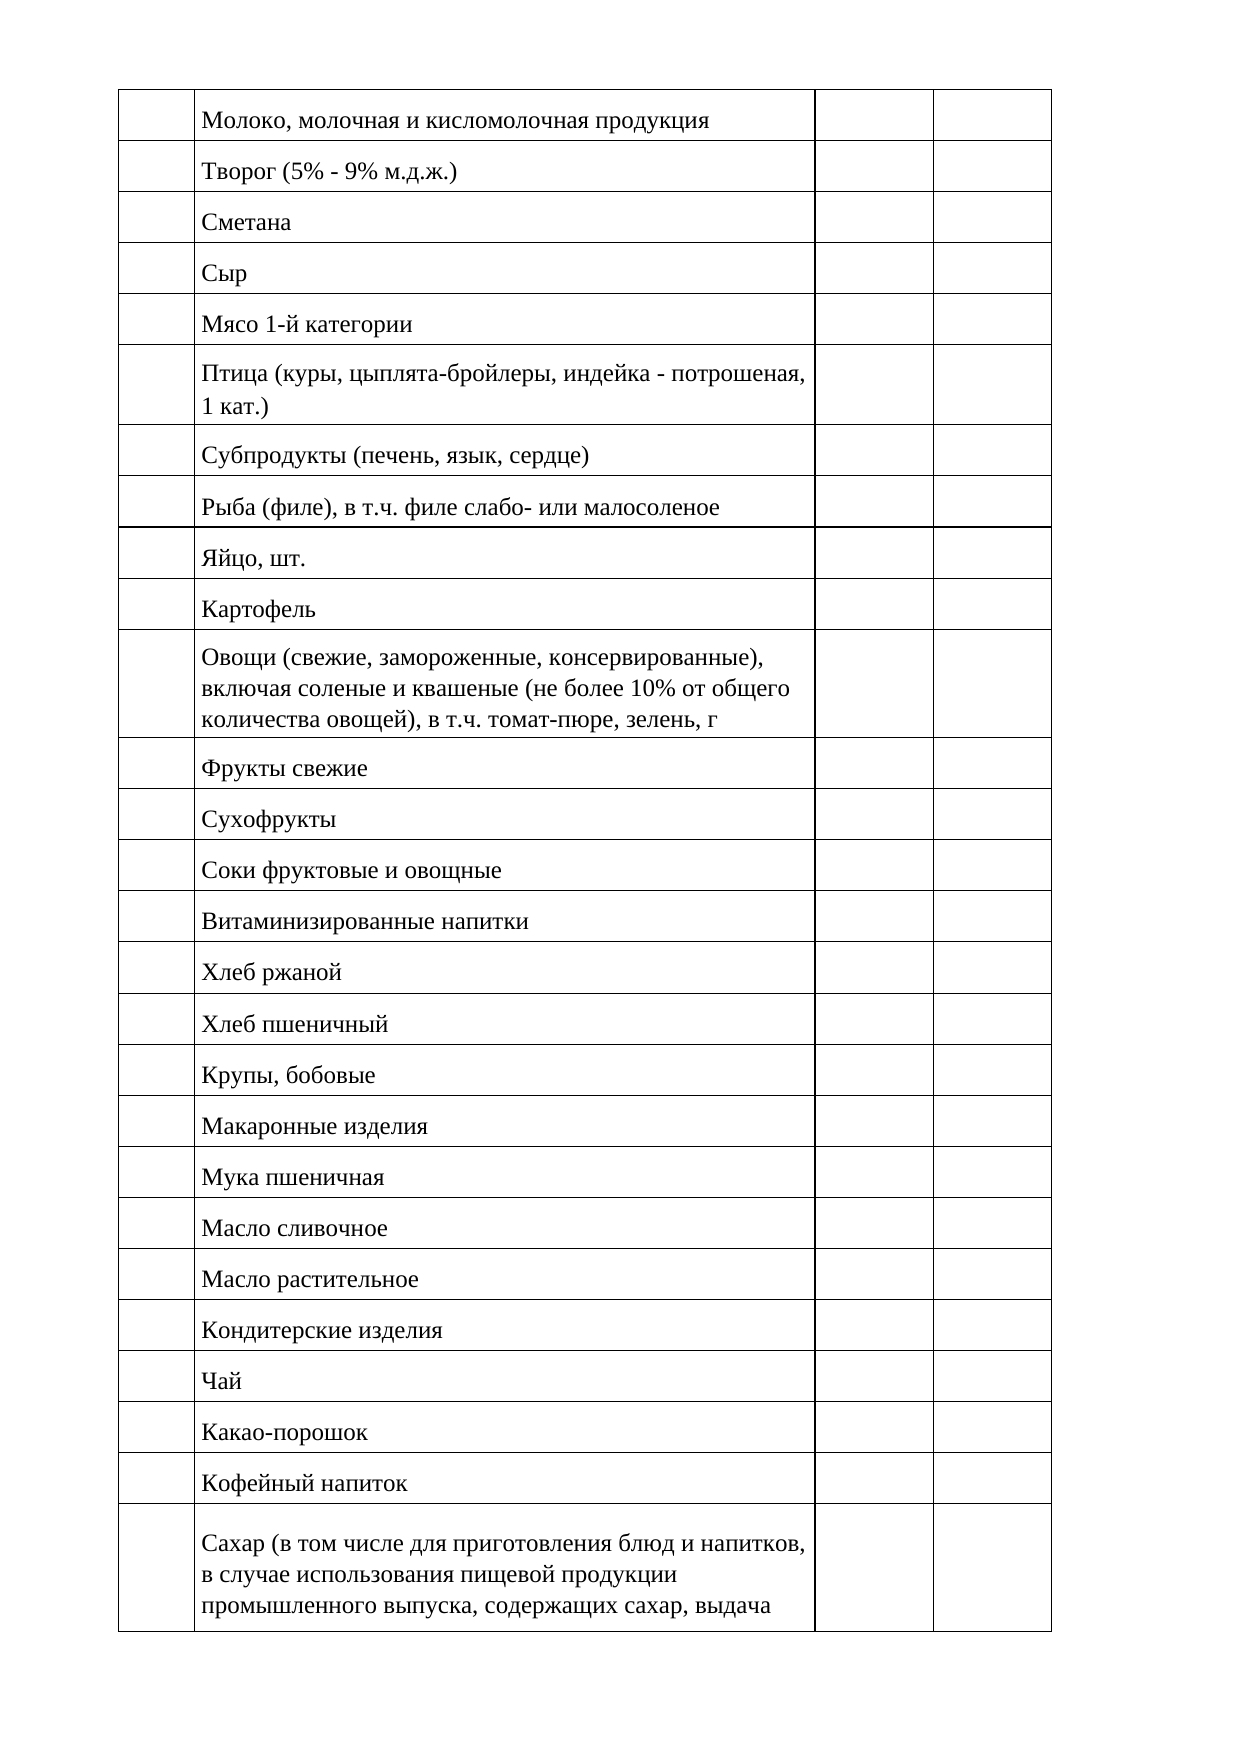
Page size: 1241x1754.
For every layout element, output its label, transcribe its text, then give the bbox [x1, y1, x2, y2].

table_cell [816, 942, 933, 992]
table_cell [934, 90, 1051, 140]
table_cell [119, 1504, 194, 1631]
table_cell [119, 942, 194, 992]
table_cell [119, 1300, 194, 1350]
table_cell [816, 1249, 933, 1299]
table_cell [934, 1504, 1051, 1631]
table_cell [816, 1351, 933, 1401]
table_cell [934, 1096, 1051, 1146]
table_cell [816, 1147, 933, 1197]
table_cell [816, 1300, 933, 1350]
table_cell [119, 1453, 194, 1503]
table_cell Сыр [195, 243, 814, 293]
table_cell [934, 1453, 1051, 1503]
table_cell Макаронные изделия [195, 1096, 814, 1146]
table_cell [119, 630, 194, 737]
table_cell [816, 243, 933, 293]
table_cell [816, 840, 933, 890]
table_cell [934, 141, 1051, 191]
table_cell [119, 738, 194, 788]
table_cell [934, 528, 1051, 577]
table_cell [816, 1096, 933, 1146]
table_cell [934, 1198, 1051, 1248]
table_cell [934, 192, 1051, 242]
table_cell [934, 942, 1051, 992]
table_cell Кондитерские изделия [195, 1300, 814, 1350]
table_cell [119, 294, 194, 344]
table_cell [816, 141, 933, 191]
table_cell [119, 789, 194, 839]
table_cell [816, 425, 933, 475]
table_cell Соки фруктовые и овощные [195, 840, 814, 890]
table_cell [119, 141, 194, 191]
table_cell Масло сливочное [195, 1198, 814, 1248]
table_cell [934, 738, 1051, 788]
table_cell [816, 630, 933, 737]
table_cell [934, 891, 1051, 941]
table_cell [816, 1504, 933, 1631]
table_cell Творог (5% - 9% м.д.ж.) [195, 141, 814, 191]
table_cell [934, 1045, 1051, 1094]
table_cell [119, 90, 194, 140]
table_cell Мясо 1-й категории [195, 294, 814, 344]
table_cell Мука пшеничная [195, 1147, 814, 1197]
table_cell [119, 1249, 194, 1299]
table_cell Яйцо, шт. [195, 528, 814, 577]
table_cell Молоко, молочная и кисломолочная продукция [195, 90, 814, 140]
table_cell [119, 425, 194, 475]
table_cell [816, 738, 933, 788]
table_cell [934, 1402, 1051, 1452]
table_cell [119, 1045, 194, 1094]
table_cell Крупы, бобовые [195, 1045, 814, 1094]
table_cell [119, 476, 194, 526]
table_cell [195, 1504, 814, 1631]
table_cell [119, 345, 194, 424]
table_cell Витаминизированные напитки [195, 891, 814, 941]
table_cell Сухофрукты [195, 789, 814, 839]
table_cell [816, 579, 933, 628]
table_cell [816, 1453, 933, 1503]
table_cell Птица (куры, цыплята-бройлеры, индейка - потрошеная, 1 кат.) [195, 345, 814, 424]
table_cell [934, 840, 1051, 890]
table_cell Хлеб пшеничный [195, 994, 814, 1043]
table_cell [934, 1147, 1051, 1197]
table_cell [119, 1402, 194, 1452]
table_cell [934, 1249, 1051, 1299]
table_cell [934, 243, 1051, 293]
table_cell [816, 1198, 933, 1248]
table_cell [934, 1300, 1051, 1350]
table_cell Кофейный напиток [195, 1453, 814, 1503]
table_cell [816, 1402, 933, 1452]
table_cell [816, 294, 933, 344]
table_cell Картофель [195, 579, 814, 628]
table_cell Какао-порошок [195, 1402, 814, 1452]
table_cell [119, 994, 194, 1043]
table_cell Овощи (свежие, замороженные, консервированные), включая соленые и квашеные (не более 10% от общего количества овощей), в т.ч. томат-пюре, зелень, г [195, 630, 814, 737]
table_cell Хлеб ржаной [195, 942, 814, 992]
table_cell [816, 345, 933, 424]
table_cell [934, 425, 1051, 475]
table_cell [934, 630, 1051, 737]
table_cell [934, 994, 1051, 1043]
table_cell [816, 994, 933, 1043]
table_cell [934, 579, 1051, 628]
table_cell Чай [195, 1351, 814, 1401]
table_cell [816, 1045, 933, 1094]
table_cell [119, 840, 194, 890]
table_cell [816, 789, 933, 839]
table_cell [119, 1198, 194, 1248]
table_cell [816, 90, 933, 140]
table_cell [816, 891, 933, 941]
table_cell [934, 789, 1051, 839]
table_cell Субпродукты (печень, язык, сердце) [195, 425, 814, 475]
table_cell [119, 192, 194, 242]
table_cell [934, 345, 1051, 424]
table_cell [934, 294, 1051, 344]
table_cell [934, 1351, 1051, 1401]
table_cell [119, 1147, 194, 1197]
table_cell [119, 528, 194, 577]
table_cell Рыба (филе), в т.ч. филе слабо- или малосоленое [195, 476, 814, 526]
table_cell [816, 476, 933, 526]
table_cell [119, 891, 194, 941]
table_cell [816, 192, 933, 242]
table_cell [119, 243, 194, 293]
table_cell Сметана [195, 192, 814, 242]
table_cell [119, 1351, 194, 1401]
table_cell Масло растительное [195, 1249, 814, 1299]
table_cell [934, 476, 1051, 526]
table_cell [119, 579, 194, 628]
table_cell [119, 1096, 194, 1146]
table_cell [816, 528, 933, 577]
table_cell Фрукты свежие [195, 738, 814, 788]
